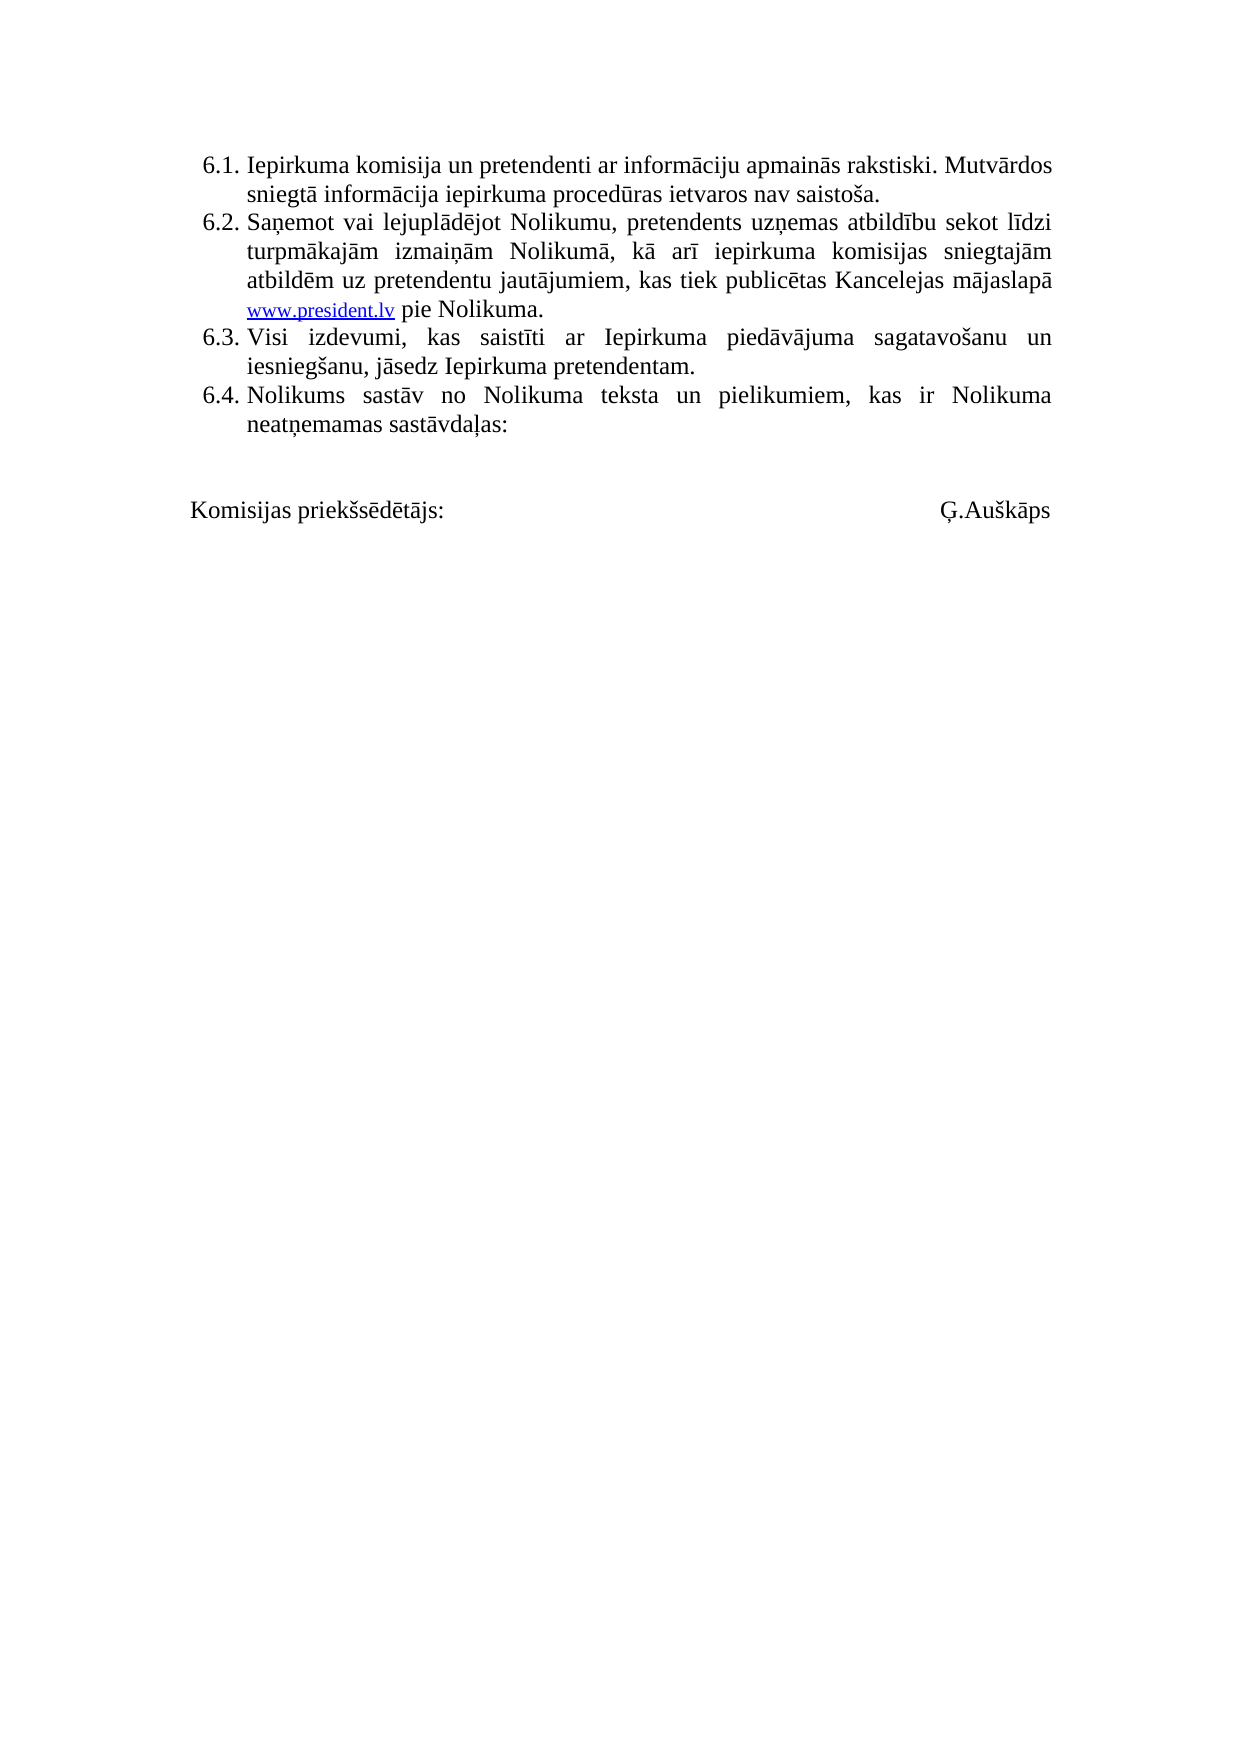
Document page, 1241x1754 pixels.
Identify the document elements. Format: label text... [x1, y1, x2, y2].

list Nolikums sastāv no Nolikuma teksta un pielikumiem, kas ir Nolikuma neatņemamas sastāvdaļas: [202, 380, 1053, 437]
list Saņemot vai lejuplādējot Nolikumu, pretendents uzņemas atbildību sekot līdzi turpmākajām izmaiņām Nolikumā, kā arī iepirkuma komisijas sniegtajām atbildēm uz pretendentu jautājumiem, kas tiek publicētas Kancelejas mājaslapā www.president.lv pie Nolikuma. [202, 207, 1053, 322]
list Visi izdevumi, kas saistīti ar Iepirkuma piedāvājuma sagatavošanu un iesniegšanu, jāsedz Iepirkuma pretendentam. [202, 322, 1053, 380]
list Iepirkuma komisija un pretendenti ar informāciju apmainās rakstiski. Mutvārdos sniegtā informācija iepirkuma procedūras ietvaros nav saistoša. [202, 150, 1053, 207]
text Komisijas priekšsēdētājs: Ģ.Auškāps [187, 495, 1053, 524]
